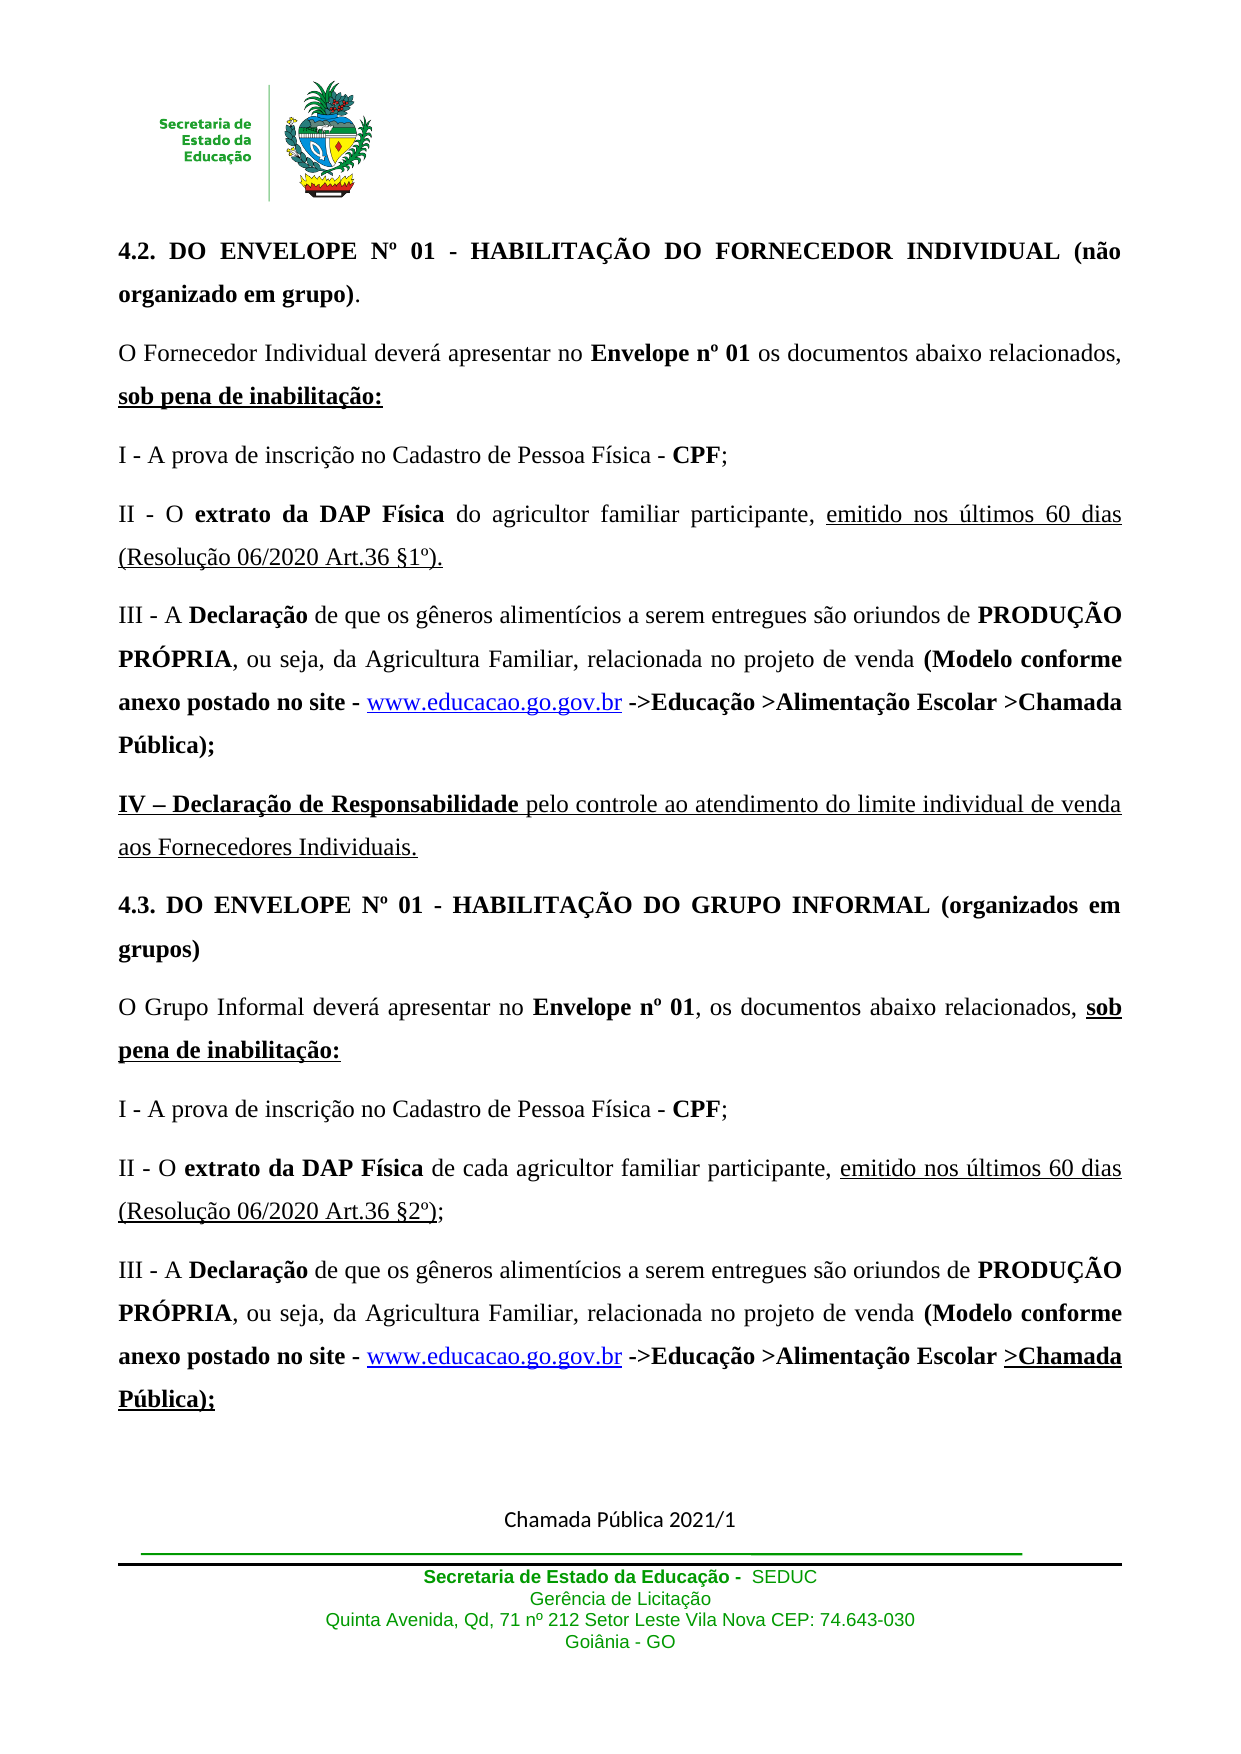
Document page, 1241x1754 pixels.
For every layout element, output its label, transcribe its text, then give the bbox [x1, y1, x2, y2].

text 4.2. DO ENVELOPE Nº 01 - HABILITAÇÃO DO FORNECEDOR INDIVIDUAL (não organizado em grupo). [118, 236, 1122, 308]
text II - O extrato da DAP Física de cada agricultor familiar participante, emitido nos últimos 60 dias (Resolução 06/2020 Art.36 §2º); [118, 1153, 1122, 1225]
text O Grupo Informal deverá apresentar no Envelope nº 01, os documentos abaixo relacionados, sob pena de inabilitação: [118, 992, 1122, 1064]
text III - A Declaração de que os gêneros alimentícios a serem entregues são oriundos de PRODUÇÃO PRÓPRIA, ou seja, da Agricultura Familiar, relacionada no projeto de venda (Modelo conforme anexo postado no site - www.educacao.go.gov.br ->Educação >Alimentação Escolar >Chamada Pública); [118, 601, 1122, 759]
text IV – Declaração de Responsabilidade pelo controle ao atendimento do limite individual de venda aos Fornecedores Individuais. [118, 815, 1122, 861]
text III - A Declaração de que os gêneros alimentícios a serem entregues são oriundos de PRODUÇÃO PRÓPRIA, ou seja, da Agricultura Familiar, relacionada no projeto de venda (Modelo conforme anexo postado no site - www.educacao.go.gov.br ->Educação >Alimentação Escolar >Chamada Pública); [118, 1255, 1122, 1413]
text O Fornecedor Individual deverá apresentar no Envelope nº 01 os documentos abaixo relacionados, sob pena de inabilitação: [118, 338, 1122, 410]
text 4.3. DO ENVELOPE Nº 01 - HABILITAÇÃO DO GRUPO INFORMAL (organizados em grupos) [118, 891, 1122, 962]
picture [118, 73, 413, 209]
text IV – Declaração de Responsabilidade pelo controle ao atendimento do limite individual de venda aos Fornecedores Individuais. [118, 789, 1122, 814]
text I - A prova de inscrição no Cadastro de Pessoa Física - CPF; [118, 440, 1122, 469]
text I - A prova de inscrição no Cadastro de Pessoa Física - CPF; [118, 1094, 1122, 1123]
text II - O extrato da DAP Física do agricultor familiar participante, emitido nos últimos 60 dias (Resolução 06/2020 Art.36 §1º). [118, 499, 1122, 571]
